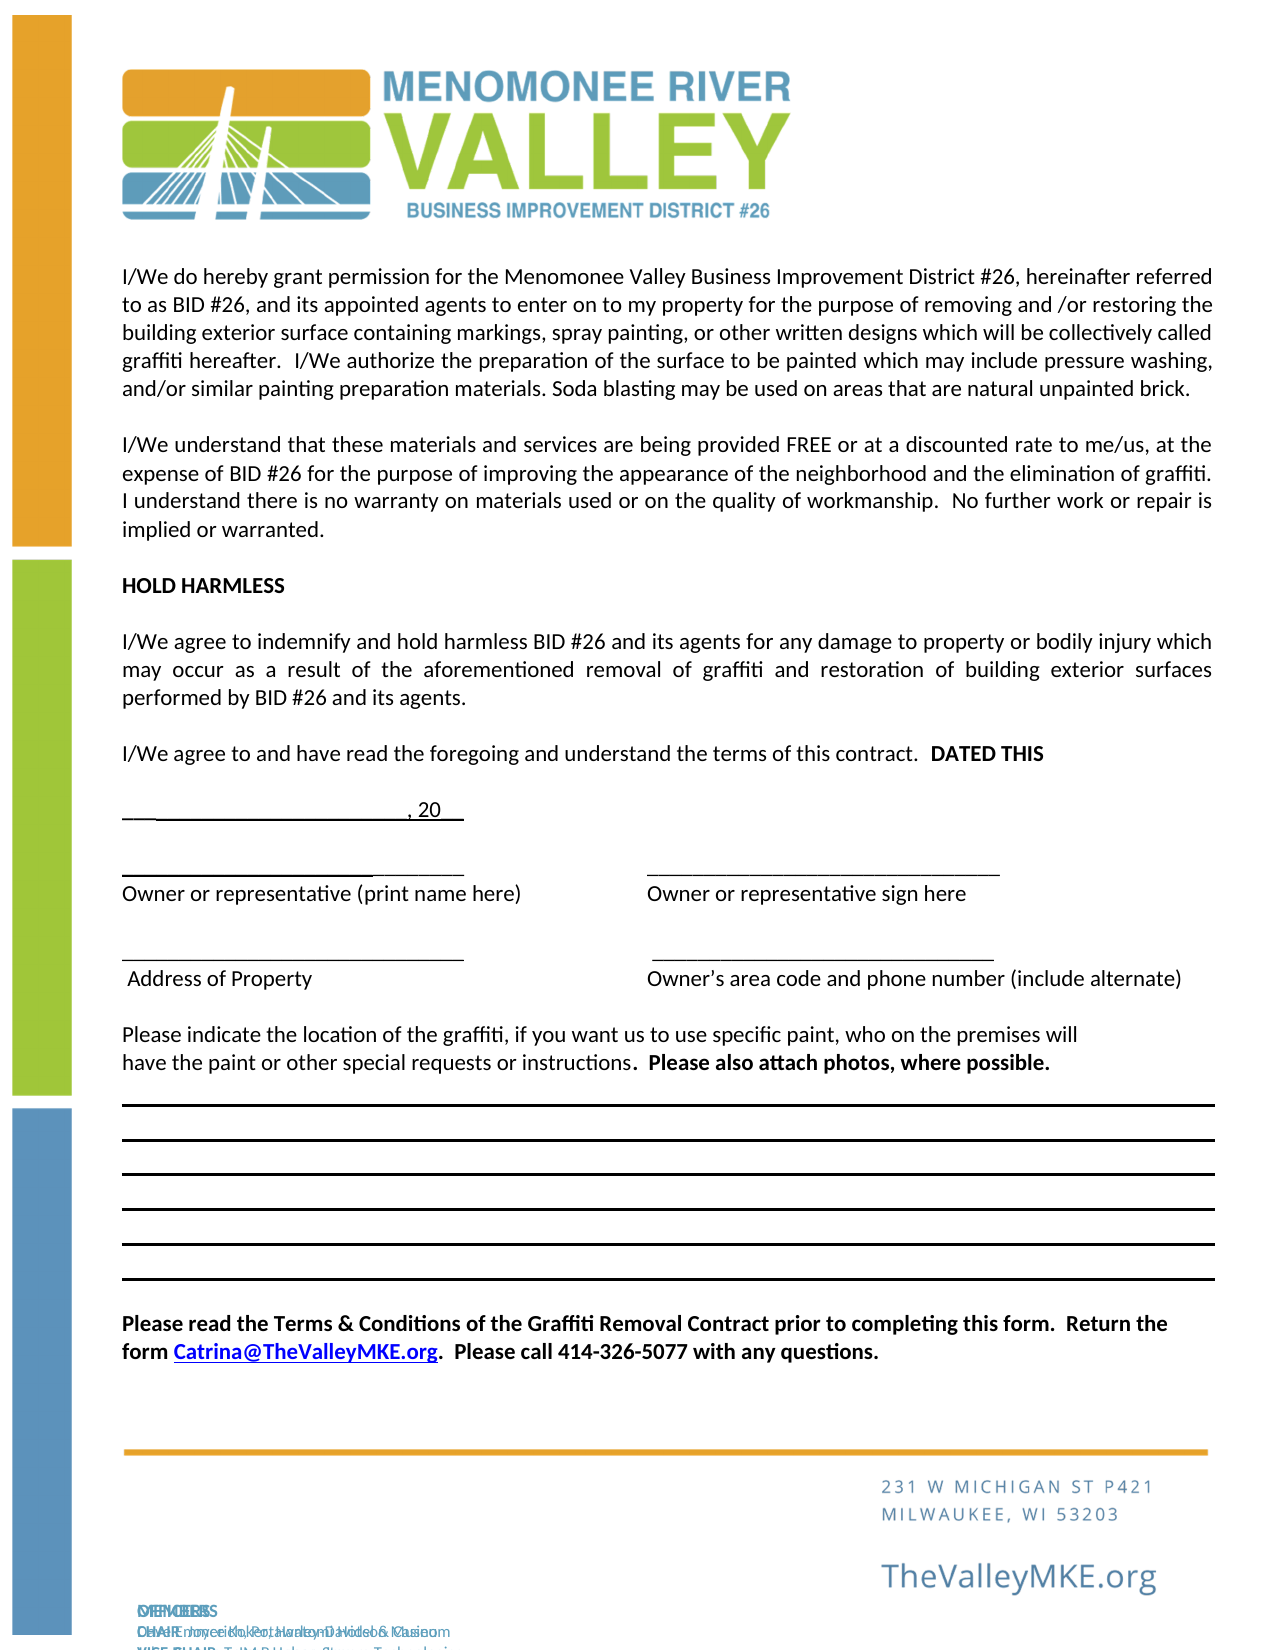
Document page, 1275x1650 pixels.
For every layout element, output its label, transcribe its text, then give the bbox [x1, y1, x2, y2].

text Address of Property Owner’s area code and phone number (include alternate) [122, 964, 1215, 992]
text I/We understand that these materials and services are being provided FREE or at a discounted rate to me/us, at the expense of BID #26 for the purpose of improving the appearance of the neighborhood and the elimination of graffiti. I understand there is no warranty on materials used or on the quality of workmanship. No further work or repair is implied or warranted. [122, 431, 1215, 543]
picture [12, 15, 1263, 1635]
text Please read the Terms & Conditions of the Graffiti Removal Contract prior to completing this form. Return the form Catrina@TheValleyMKE.org. Please call 414-326-5077 with any questions. [122, 1309, 1215, 1366]
text I/We agree to indemnify and hold harmless BID #26 and its agents for any damage to property or bodily injury which may occur as a result of the aforementioned removal of graffiti and restoration of building exterior surfaces performed by BID #26 and its agents. [122, 627, 1215, 711]
text Please indicate the location of the graffiti, if you want us to use specific paint, who on the premises will [122, 1020, 1215, 1048]
text HOLD HARMLESS [122, 571, 1215, 599]
text _________________________, 20__ [122, 795, 1215, 823]
text ______________________________ _______________________________ [122, 851, 1215, 879]
text have the paint or other special requests or instructions. Please also attach photos, where possible. [122, 1048, 1215, 1076]
text ______________________________ ______________________________ [122, 936, 1215, 964]
text I/We agree to and have read the foregoing and understand the terms of this contract. DATED THIS [122, 739, 1215, 767]
text I/We do hereby grant permission for the Menomonee Valley Business Improvement District #26, hereinafter referred to as BID #26, and its appointed agents to enter on to my property for the purpose of removing and /or restoring the building exterior surface containing markings, spray painting, or other written designs which will be collectively called graffiti hereafter. I/We authorize the preparation of the surface to be painted which may include pressure washing, and/or similar painting preparation materials. Soda blasting may be used on areas that are natural unpainted brick. [122, 262, 1215, 403]
text Owner or representative (print name here) Owner or representative sign here [122, 879, 1215, 907]
picture [395, 1627, 402, 1635]
